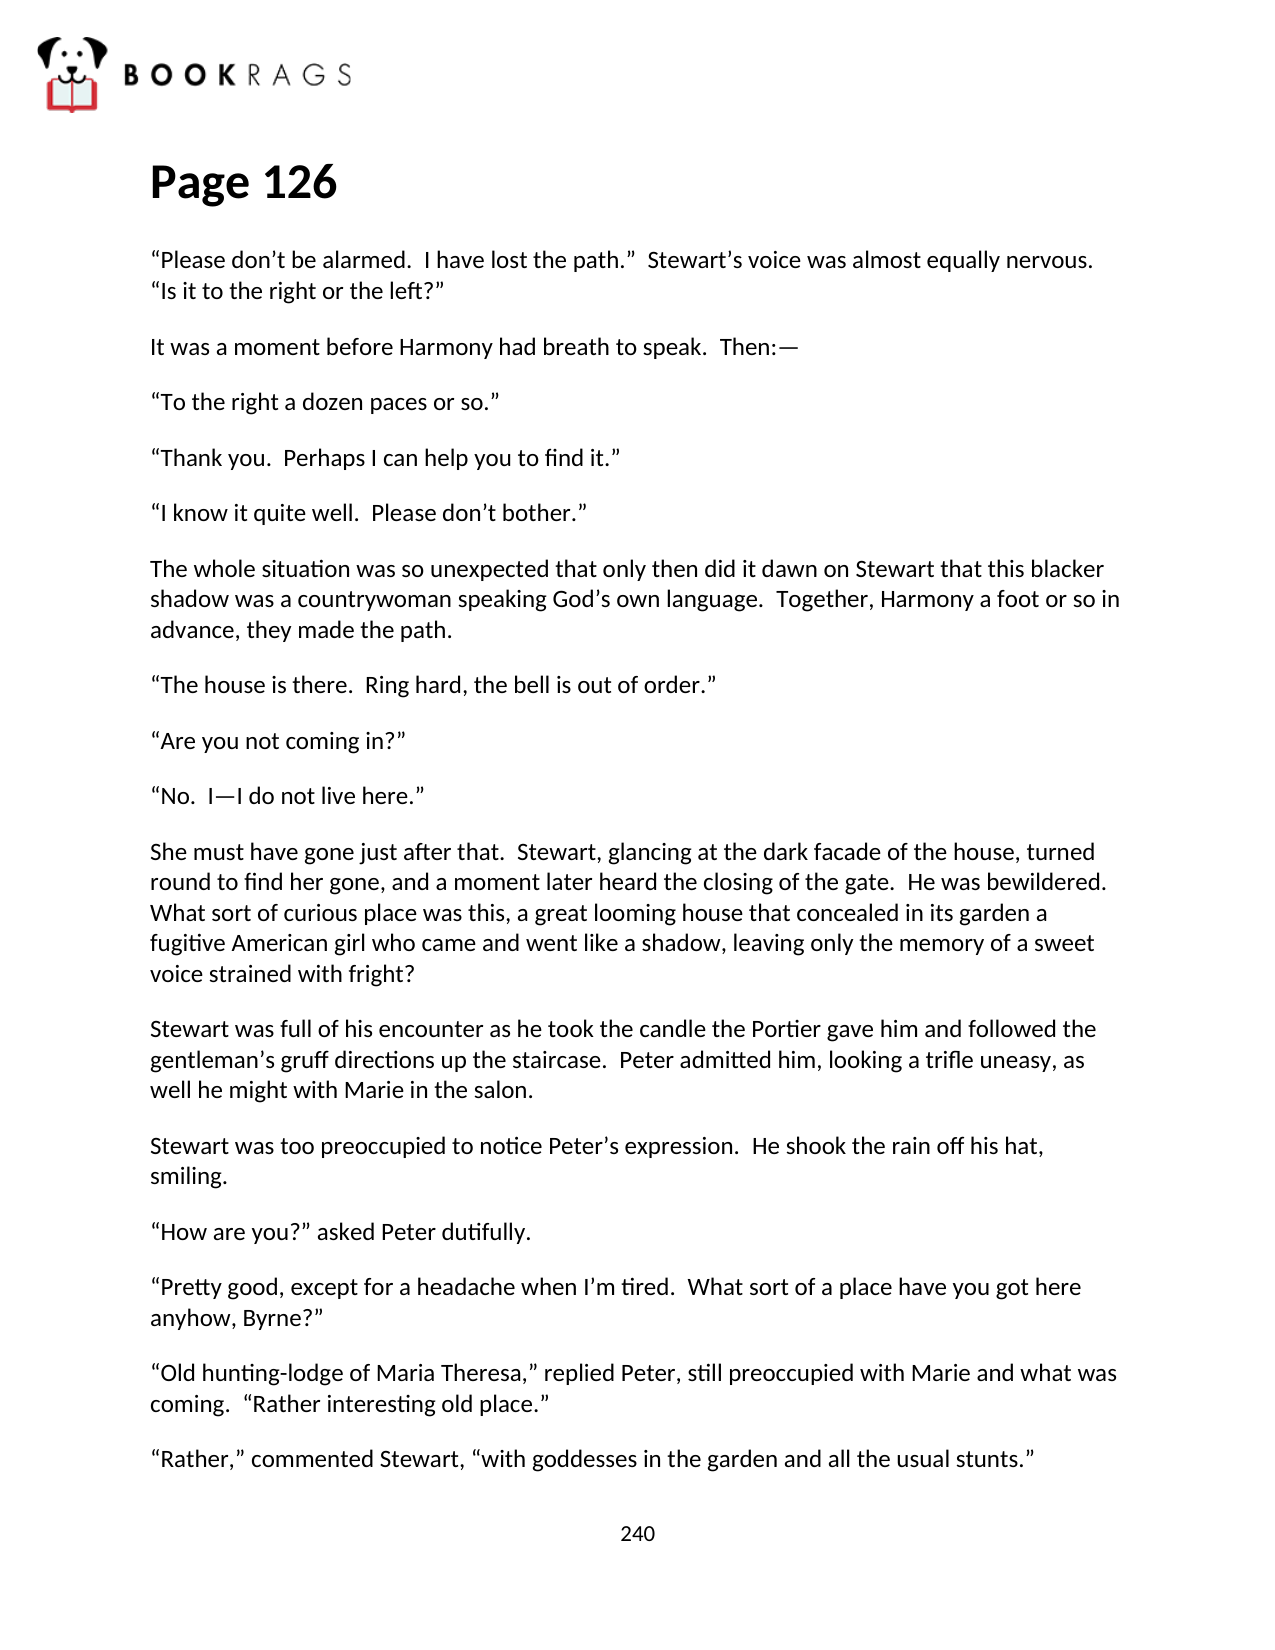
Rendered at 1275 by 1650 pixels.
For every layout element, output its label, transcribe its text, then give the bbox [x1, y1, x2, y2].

picture [37, 37, 351, 113]
text “Old hunting-lodge of Maria Theresa,” replied Peter, still preoccupied with Marie and what was coming. “Rather interesting old place.” [150, 1358, 1125, 1419]
text “No. I—­I do not live here.” [150, 780, 1125, 811]
text “Please don’t be alarmed. I have lost the path.” Stewart’s voice was almost equally nervous. “Is it to the right or the left?” [150, 244, 1125, 306]
text Stewart was too preoccupied to notice Peter’s expression. He shook the rain off his hat, smiling. [150, 1130, 1125, 1191]
text “Rather,” commented Stewart, “with goddesses in the garden and all the usual stunts.” [150, 1444, 1125, 1474]
text “Are you not coming in?” [150, 725, 1125, 755]
text The whole situation was so unexpected that only then did it dawn on Stewart that this blacker shadow was a countrywoman speaking God’s own language. Together, Harmony a foot or so in advance, they made the path. [150, 553, 1125, 644]
text She must have gone just after that. Stewart, glancing at the dark facade of the house, turned round to find her gone, and a moment later heard the closing of the gate. He was bewildered. What sort of curious place was this, a great looming house that concealed in its garden a fugitive American girl who came and went like a shadow, leaving only the memory of a sweet voice strained with fright? [150, 836, 1125, 988]
text “How are you?” asked Peter dutifully. [150, 1216, 1125, 1247]
text “To the right a dozen paces or so.” [150, 386, 1125, 417]
text “Pretty good, except for a headache when I’m tired. What sort of a place have you got here anyhow, Byrne?” [150, 1272, 1125, 1333]
text Stewart was full of his encounter as he took the candle the Portier gave him and followed the gentleman’s gruff directions up the staircase. Peter admitted him, looking a trifle uneasy, as well he might with Marie in the salon. [150, 1013, 1125, 1105]
text “Thank you. Perhaps I can help you to find it.” [150, 442, 1125, 472]
text Page 126 [150, 150, 1125, 211]
text “I know it quite well. Please don’t bother.” [150, 497, 1125, 528]
text “The house is there. Ring hard, the bell is out of order.” [150, 669, 1125, 700]
text It was a moment before Harmony had breath to speak. Then:—­ [150, 331, 1125, 361]
